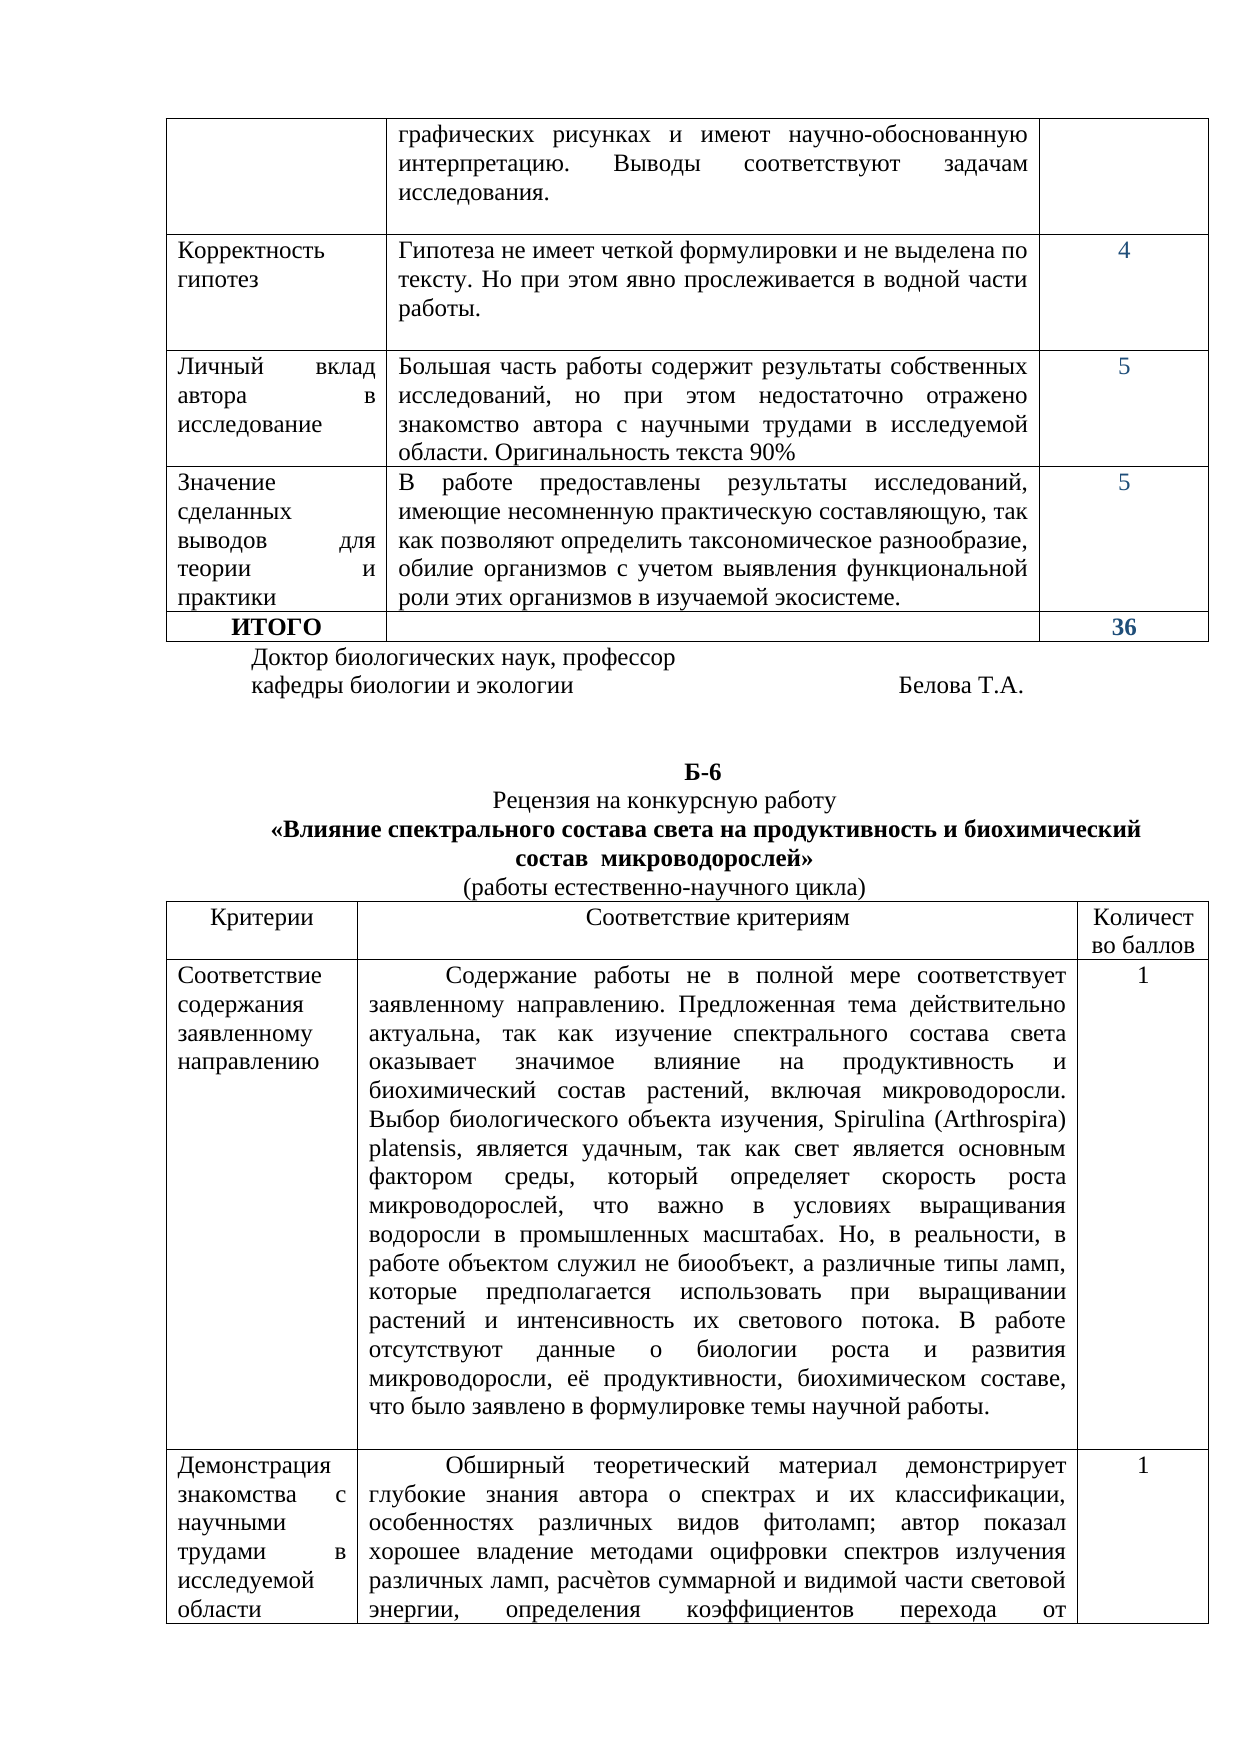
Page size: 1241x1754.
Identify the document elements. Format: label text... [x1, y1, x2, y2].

table_cell 1 [1078, 1450, 1208, 1622]
table_cell Корректность гипотез [167, 235, 386, 350]
table_cell 4 [1040, 235, 1208, 350]
table_cell Соответствие содержания заявленному направлению [167, 960, 357, 1449]
table_cell 36 [1040, 612, 1208, 641]
table_cell Значение сделанных выводов для теории и практики [167, 467, 386, 611]
table_header Соответствие критериям [358, 902, 1077, 959]
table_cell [167, 1450, 357, 1622]
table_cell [167, 119, 386, 234]
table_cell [387, 119, 1039, 234]
text кафедры биологии и экологии Белова Т.А. [177, 671, 1152, 699]
table_header Критерии [167, 902, 357, 959]
text Б-6 [177, 757, 1152, 786]
table_cell Большая часть работы содержит результаты собственных исследований, но при этом недостаточно отражено знакомство автора с научными трудами в исследуемой области. Оригинальность текста 90% [387, 351, 1039, 466]
table_cell 1 [1078, 960, 1208, 1449]
table_cell [387, 612, 1039, 641]
table_cell Содержание работы не в полной мере соответствует заявленному направлению. Предложенная тема действительно актуальна, так как изучение спектрального состава света оказывает значимое влияние на продуктивность и биохимический состав растений, включая микроводоросли. Выбор биологического объекта изучения, Spirulina (Arthrospira) platensis, является удачным, так как свет является основным фактором среды, который определяет скорость роста микроводорослей, что важно в условиях выращивания водоросли в промышленных масштабах. Но, в реальности, в работе объектом служил не биообъект, а различные типы ламп, которые предполагается использовать при выращивании растений и интенсивность их светового потока. В работе отсутствуют данные о биологии роста и развития микроводоросли, её продуктивности, биохимическом составе, что было заявлено в формулировке темы научной работы. [358, 960, 1077, 1449]
table_cell Личный вклад автора в исследование [167, 351, 386, 466]
table_cell 5 [1040, 351, 1208, 466]
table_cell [358, 1450, 1077, 1622]
table_cell Гипотеза не имеет четкой формулировки и не выделена по тексту. Но при этом явно прослеживается в водной части работы. [387, 235, 1039, 350]
text «Влияние спектрального состава света на продуктивность и биохимический состав микроводорослей» [177, 814, 1152, 872]
table_cell В работе предоставлены результаты исследований, имеющие несомненную практическую составляющую, так как позволяют определить таксономическое разнообразие, обилие организмов с учетом выявления функциональной роли этих организмов в изучаемой экосистеме. [387, 467, 1039, 611]
table_cell 5 [1040, 467, 1208, 611]
text Доктор биологических наук, профессор [177, 642, 1152, 671]
table_header Количество баллов [1078, 902, 1208, 959]
text Рецензия на конкурсную работу [177, 786, 1152, 814]
text (работы естественно-научного цикла) [177, 872, 1152, 901]
table_cell ИТОГО [167, 612, 386, 641]
table_cell 5 [1040, 119, 1208, 234]
